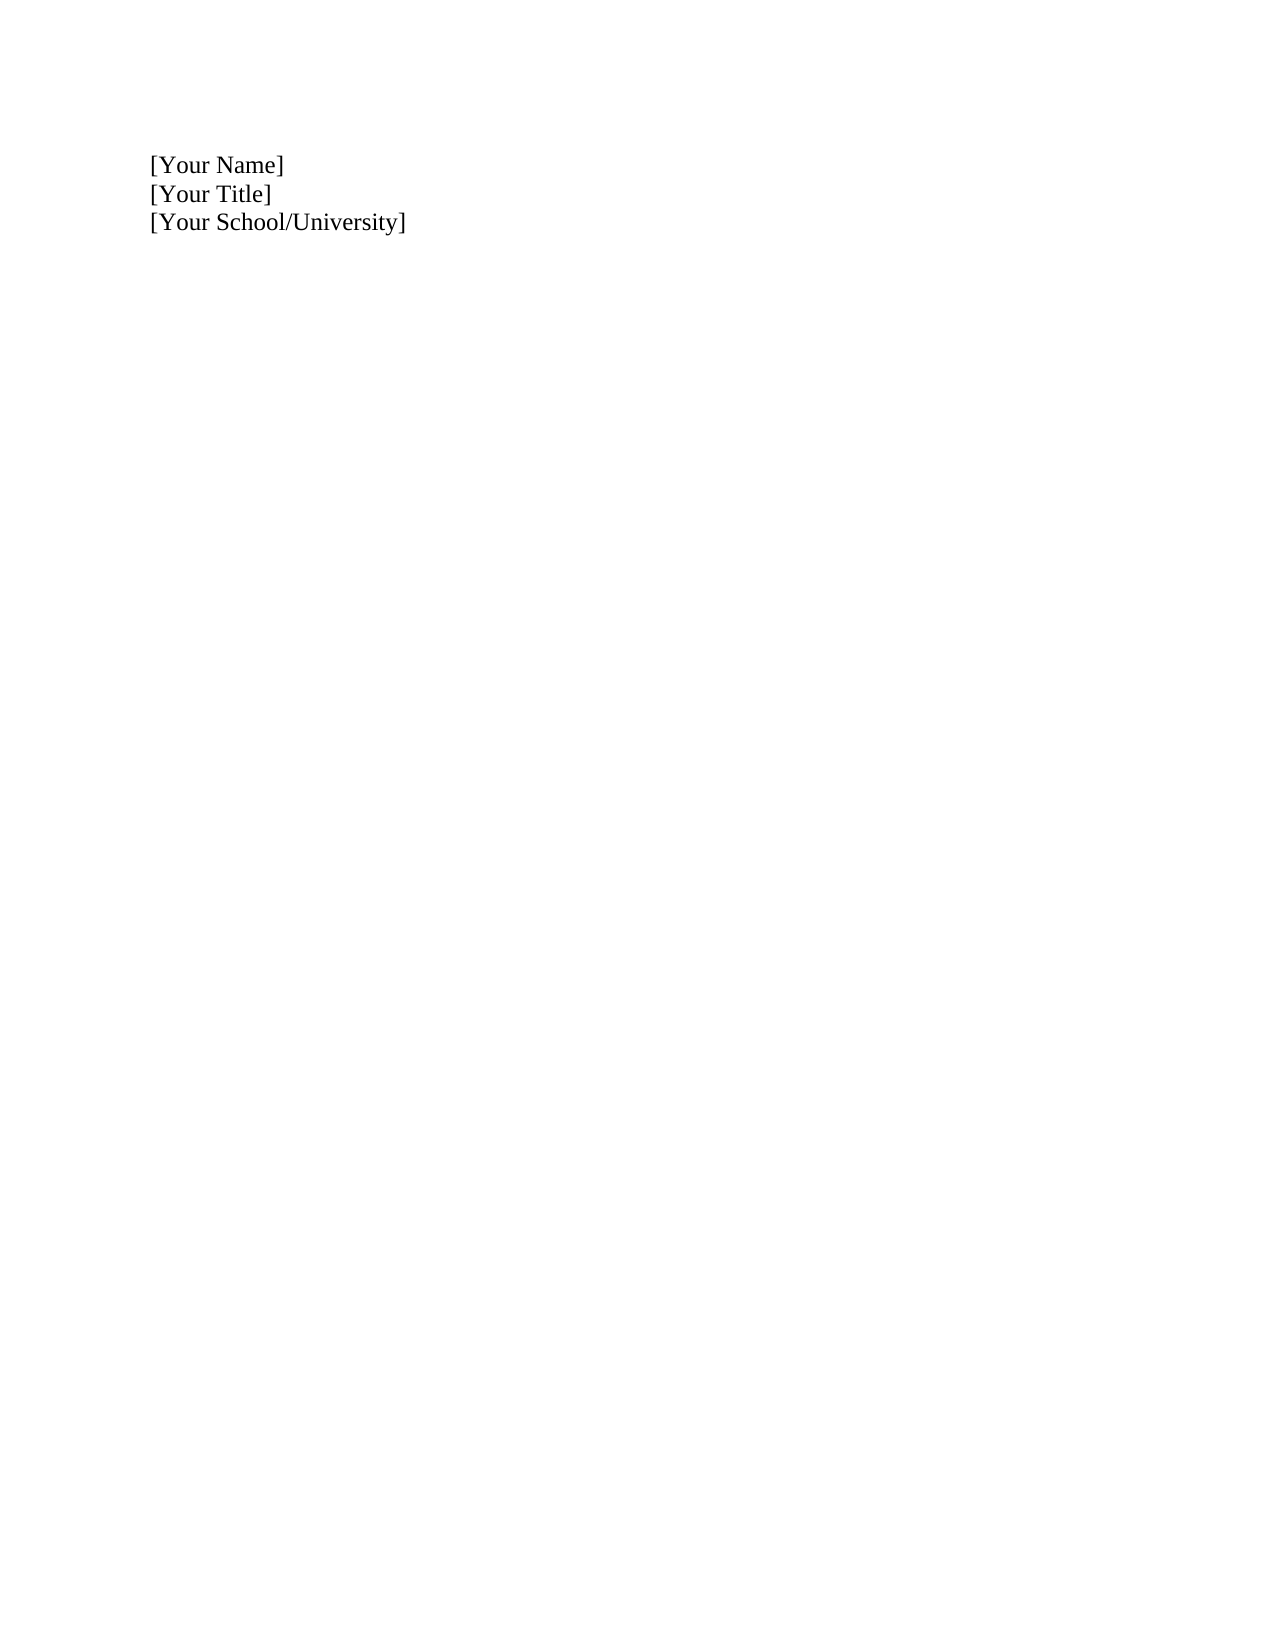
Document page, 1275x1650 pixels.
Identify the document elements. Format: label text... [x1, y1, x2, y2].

text [Your School/University] [150, 207, 1125, 236]
text [Your Name] [150, 150, 1125, 179]
text [Your Title] [150, 179, 1125, 207]
